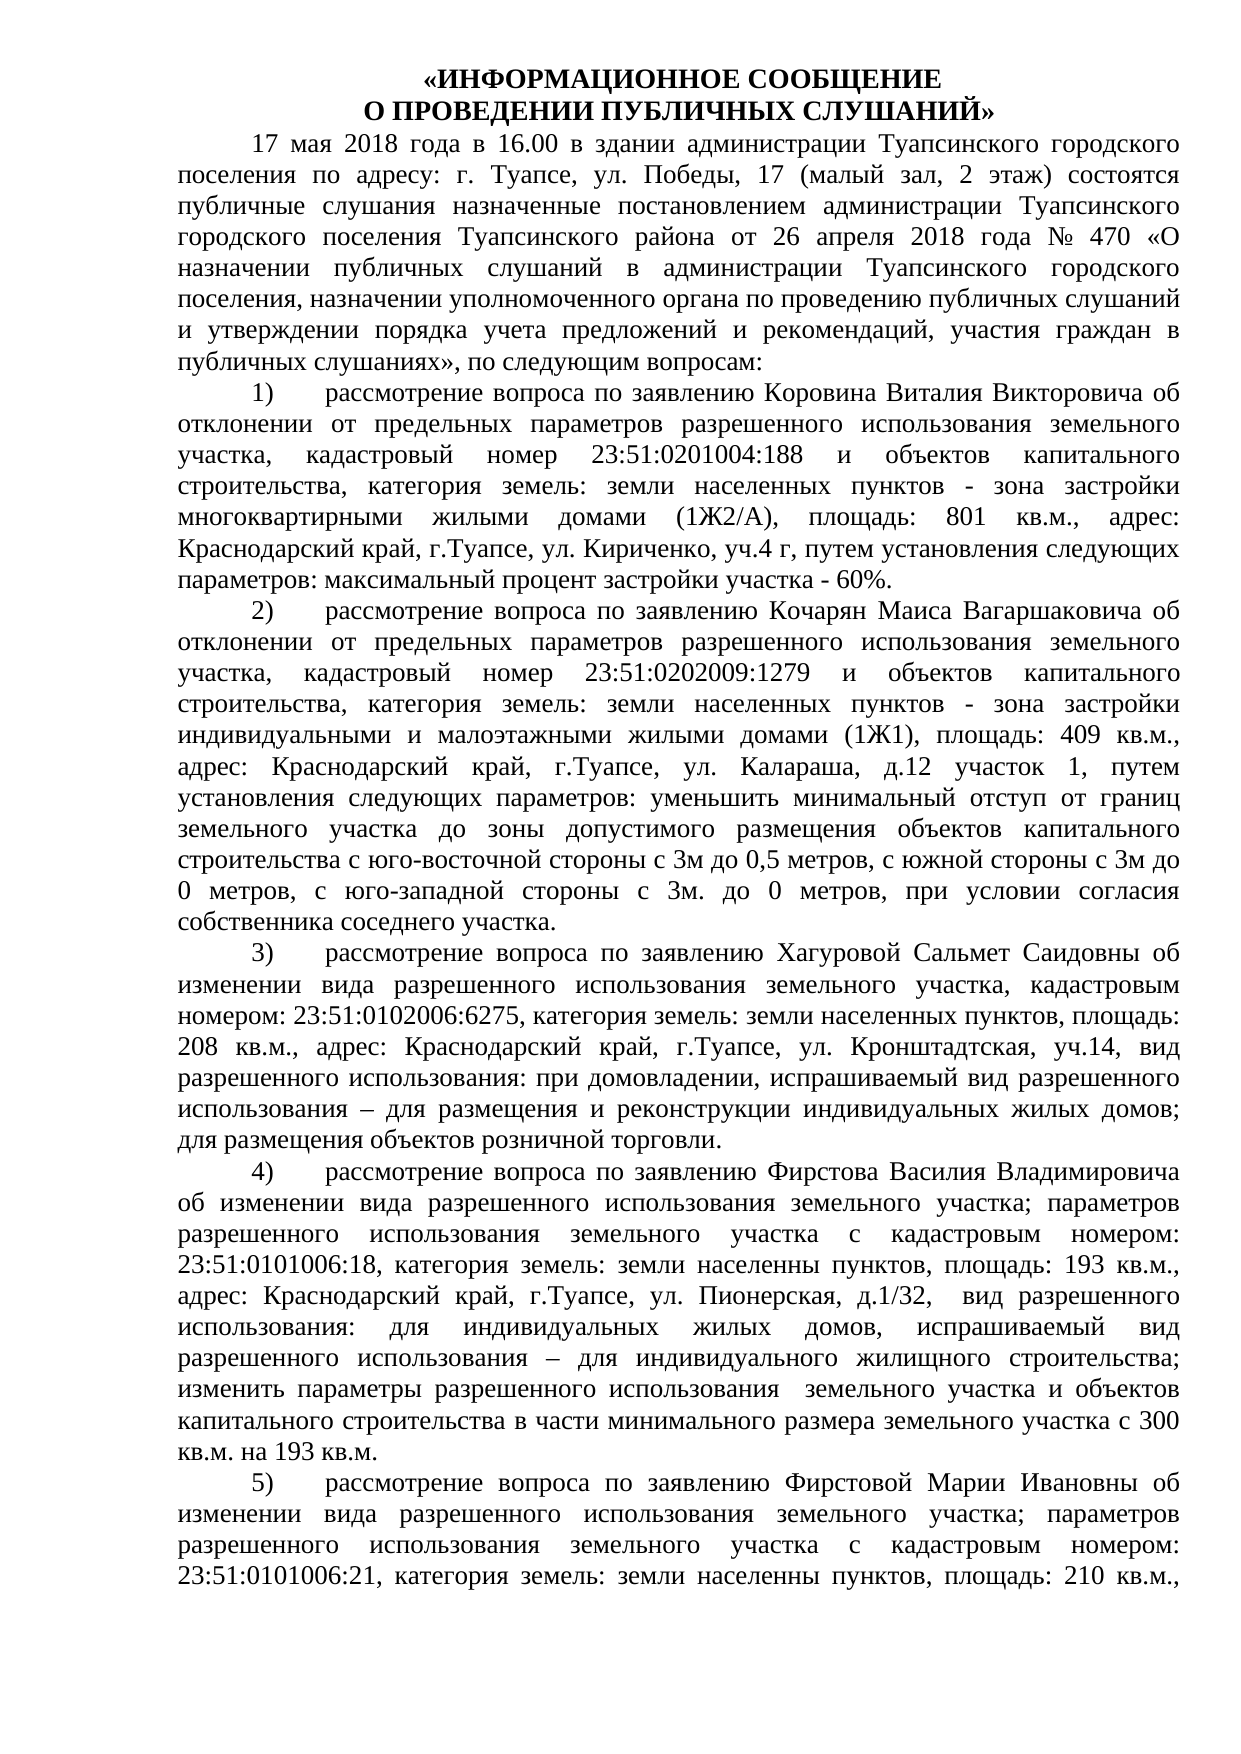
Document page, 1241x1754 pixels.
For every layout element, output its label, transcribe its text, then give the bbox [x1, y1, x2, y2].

text О ПРОВЕДЕНИИ ПУБЛИЧНЫХ СЛУШАНИЙ» [177, 94, 1181, 127]
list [177, 1466, 1181, 1591]
list рассмотрение вопроса по заявлению Хагуровой Сальмет Саидовны об изменении вида разрешенного использования земельного участка, кадастровым номером: 23:51:0102006:6275, категория земель: земли населенных пунктов, площадь: 208 кв.м., адрес: Краснодарский край, г.Туапсе, ул. Кронштадтская, уч.14, вид разрешенного использования: при домовладении, испрашиваемый вид разрешенного использования – для размещения и реконструкции индивидуальных жилых домов; для размещения объектов розничной торговли. [177, 937, 1181, 1154]
text 17 мая 2018 года в 16.00 в здании администрации Туапсинского городского поселения по адресу: г. Туапсе, ул. Победы, 17 (малый зал, 2 этаж) состоятся публичные слушания назначенные постановлением администрации Туапсинского городского поселения Туапсинского района от 26 апреля 2018 года № 470 «О назначении публичных слушаний в администрации Туапсинского городского поселения, назначении уполномоченного органа по проведению публичных слушаний и утверждении порядка учета предложений и рекомендаций, участия граждан в публичных слушаниях», по следующим вопросам: [177, 127, 1181, 376]
list рассмотрение вопроса по заявлению Кочарян Маиса Вагаршаковича об отклонении от предельных параметров разрешенного использования земельного участка, кадастровый номер 23:51:0202009:1279 и объектов капитального строительства, категория земель: земли населенных пунктов - зона застройки индивидуальными и малоэтажными жилыми домами (1Ж1), площадь: 409 кв.м., адрес: Краснодарский край, г.Туапсе, ул. Калараша, д.12 участок 1, путем установления следующих параметров: уменьшить минимальный отступ от границ земельного участка до зоны допустимого размещения объектов капитального строительства с юго-восточной стороны с 3м до 0,5 метров, с южной стороны с 3м до 0 метров, с юго-западной стороны с 3м. до 0 метров, при условии согласия собственника соседнего участка. [177, 594, 1181, 937]
list рассмотрение вопроса по заявлению Коровина Виталия Викторовича об отклонении от предельных параметров разрешенного использования земельного участка, кадастровый номер 23:51:0201004:188 и объектов капитального строительства, категория земель: земли населенных пунктов - зона застройки многоквартирными жилыми домами (1Ж2/А), площадь: 801 кв.м., адрес: Краснодарский край, г.Туапсе, ул. Кириченко, уч.4 г, путем установления следующих параметров: максимальный процент застройки участка - 60%. [177, 376, 1181, 594]
text «ИНФОРМАЦИОННОЕ СООБЩЕНИЕ [177, 62, 1181, 94]
list рассмотрение вопроса по заявлению Фирстова Василия Владимировича об изменении вида разрешенного использования земельного участка; параметров разрешенного использования земельного участка с кадастровым номером: 23:51:0101006:18, категория земель: земли населенны пунктов, площадь: 193 кв.м., адрес: Краснодарский край, г.Туапсе, ул. Пионерская, д.1/32, вид разрешенного использования: для индивидуальных жилых домов, испрашиваемый вид разрешенного использования – для индивидуального жилищного строительства; изменить параметры разрешенного использования земельного участка и объектов капитального строительства в части минимального размера земельного участка с 300 кв.м. на 193 кв.м. [177, 1154, 1181, 1466]
